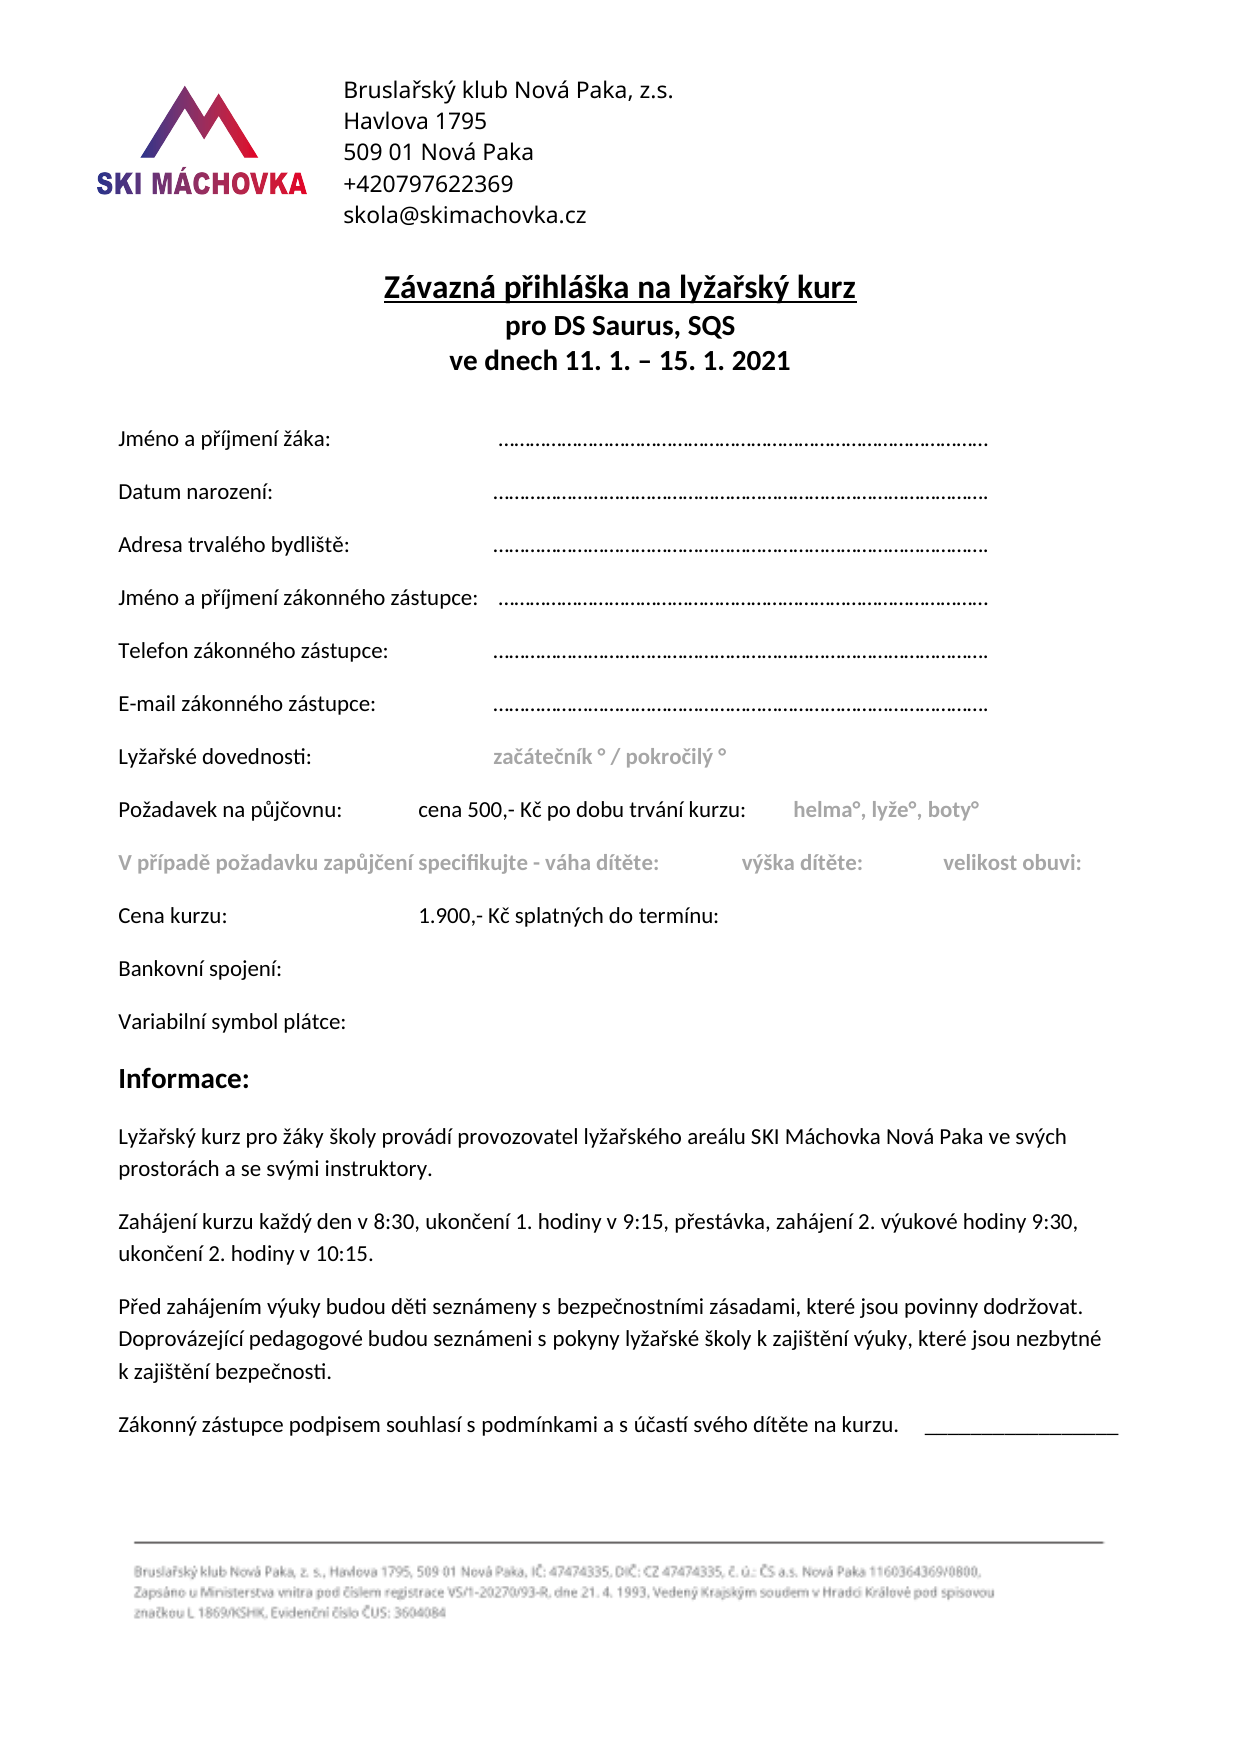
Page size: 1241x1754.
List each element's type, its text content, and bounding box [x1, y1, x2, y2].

text Zákonný zástupce podpisem souhlasí s podmínkami a s účastí svého dítěte na kurzu. _________________ [118, 1410, 1122, 1438]
text Bankovní spojení: [118, 954, 1122, 982]
text Před zahájením výuky budou děti seznámeny s bezpečnostními zásadami, které jsou povinny dodržovat. Doprovázející pedagogové budou seznámeni s pokyny lyžařské školy k zajištění výuky, které jsou nezbytné k zajištění bezpečnosti. [118, 1292, 1122, 1385]
text Datum narození: …………………………………………………………………………………. [118, 477, 1122, 505]
text Telefon zákonného zástupce: …………………………………………………………………………………. [118, 636, 1122, 664]
text Zahájení kurzu každý den v 8:30, ukončení 1. hodiny v 9:15, přestávka, zahájení 2. výukové hodiny 9:30, ukončení 2. hodiny v 10:15. [118, 1207, 1122, 1267]
text Jméno a příjmení zákonného zástupce: ………………………………………………………………………………… [118, 583, 1122, 611]
text Cena kurzu: 1.900,- Kč splatných do termínu: [118, 901, 1122, 929]
text Informace: [118, 1060, 1122, 1096]
text pro DS Saurus, SQS [118, 307, 1122, 342]
text Variabilní symbol plátce: [118, 1007, 1122, 1035]
text V případě požadavku zapůjčení specifikujte - váha dítěte: výška dítěte: velikost obuvi: [118, 848, 1122, 876]
text Adresa trvalého bydliště: …………………………………………………………………………………. [118, 530, 1122, 558]
text Jméno a příjmení žáka: ………………………………………………………………………………… [118, 424, 1122, 452]
text Požadavek na půjčovnu: cena 500,- Kč po dobu trvání kurzu: helma°, lyže°, boty° [118, 795, 1122, 823]
picture [80, 73, 324, 206]
text Lyžařský kurz pro žáky školy provádí provozovatel lyžařského areálu SKI Máchovka Nová Paka ve svých prostorách a se svými instruktory. [118, 1122, 1122, 1182]
text Lyžařské dovednosti: začátečník ° / pokročilý ° [118, 742, 1122, 770]
text Závazná přihláška na lyžařský kurz [118, 266, 1122, 307]
text ve dnech 11. 1. – 15. 1. 2021 [118, 342, 1122, 378]
picture [118, 1532, 1122, 1641]
text E-mail zákonného zástupce: …………………………………………………………………………………. [118, 689, 1122, 717]
